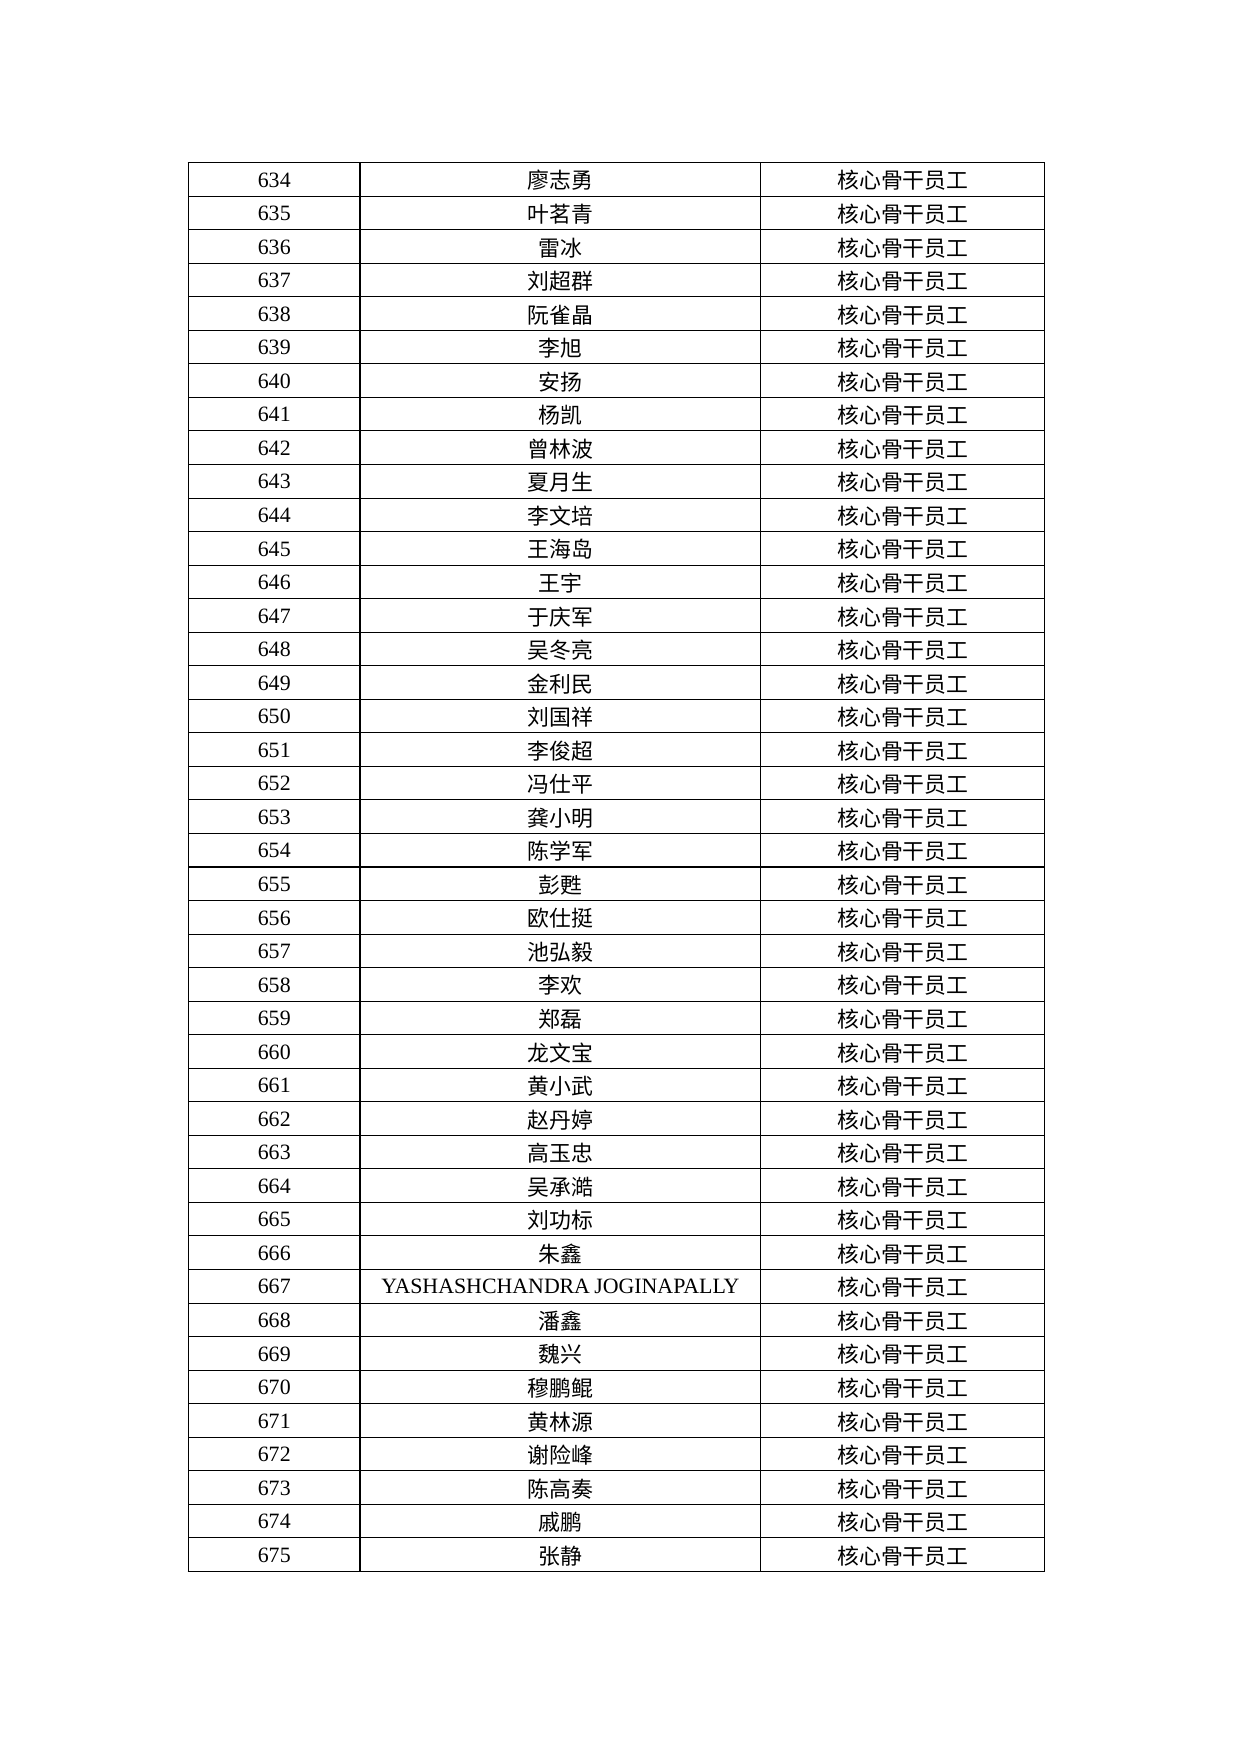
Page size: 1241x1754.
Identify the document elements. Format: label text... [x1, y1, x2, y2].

table_cell 核心骨干员工 [761, 465, 1044, 497]
table_cell 669 [189, 1337, 359, 1369]
table_cell 赵丹婷 [361, 1102, 760, 1135]
table_cell 核心骨干员工 [761, 431, 1044, 464]
table_cell YASHASHCHANDRA JOGINAPALLY [361, 1270, 760, 1302]
table_cell 安扬 [361, 364, 760, 397]
table_cell 658 [189, 968, 359, 1001]
table_cell 潘鑫 [361, 1304, 760, 1336]
table_cell 刘功标 [361, 1203, 760, 1235]
table_cell 核心骨干员工 [761, 599, 1044, 632]
table_cell 核心骨干员工 [761, 1471, 1044, 1504]
table_cell 662 [189, 1102, 359, 1135]
table_cell 夏月生 [361, 465, 760, 497]
table_cell 639 [189, 331, 359, 363]
table_cell 于庆军 [361, 599, 760, 632]
table_cell 核心骨干员工 [761, 331, 1044, 363]
table_cell 648 [189, 633, 359, 665]
table_cell 核心骨干员工 [761, 968, 1044, 1001]
table_cell 核心骨干员工 [761, 297, 1044, 330]
table_cell 陈学军 [361, 834, 760, 866]
table_cell 649 [189, 666, 359, 699]
table_cell 核心骨干员工 [761, 1304, 1044, 1336]
table_cell 核心骨干员工 [761, 633, 1044, 665]
table_cell 651 [189, 733, 359, 766]
table_cell 634 [189, 163, 359, 196]
table_cell 664 [189, 1169, 359, 1202]
table_cell 核心骨干员工 [761, 1538, 1044, 1571]
table_cell 655 [189, 868, 359, 900]
table_cell 663 [189, 1136, 359, 1168]
table_cell 640 [189, 364, 359, 397]
table_cell 668 [189, 1304, 359, 1336]
table_cell 665 [189, 1203, 359, 1235]
table_cell 660 [189, 1035, 359, 1068]
table_cell 637 [189, 264, 359, 296]
table_cell 冯仕平 [361, 767, 760, 799]
table_cell 核心骨干员工 [761, 1069, 1044, 1101]
table_cell 672 [189, 1438, 359, 1470]
table_cell 670 [189, 1371, 359, 1403]
table_cell 核心骨干员工 [761, 901, 1044, 933]
table_cell 黄小武 [361, 1069, 760, 1101]
table_cell 643 [189, 465, 359, 497]
table_cell 核心骨干员工 [761, 1337, 1044, 1369]
table_cell 642 [189, 431, 359, 464]
table_cell 李旭 [361, 331, 760, 363]
table_cell 635 [189, 197, 359, 229]
table_cell 金利民 [361, 666, 760, 699]
table_cell 653 [189, 800, 359, 833]
table_cell 核心骨干员工 [761, 666, 1044, 699]
table_cell 673 [189, 1471, 359, 1504]
table_cell 高玉忠 [361, 1136, 760, 1168]
table_cell 核心骨干员工 [761, 197, 1044, 229]
table_cell 刘国祥 [361, 700, 760, 732]
table_cell 核心骨干员工 [761, 230, 1044, 263]
table_cell 核心骨干员工 [761, 1002, 1044, 1034]
table_cell 黄林源 [361, 1404, 760, 1437]
table_cell 核心骨干员工 [761, 800, 1044, 833]
table_cell 656 [189, 901, 359, 933]
table_cell 龙文宝 [361, 1035, 760, 1068]
table_cell 核心骨干员工 [761, 1035, 1044, 1068]
table_cell 核心骨干员工 [761, 1203, 1044, 1235]
table_cell 核心骨干员工 [761, 935, 1044, 967]
table_cell 661 [189, 1069, 359, 1101]
table_cell 核心骨干员工 [761, 834, 1044, 866]
table_cell 吴承澔 [361, 1169, 760, 1202]
table_cell 雷冰 [361, 230, 760, 263]
table_cell 李欢 [361, 968, 760, 1001]
table_cell 核心骨干员工 [761, 767, 1044, 799]
table_cell 核心骨干员工 [761, 264, 1044, 296]
table_cell 李文培 [361, 499, 760, 531]
table_cell 曾林波 [361, 431, 760, 464]
table_cell 核心骨干员工 [761, 1270, 1044, 1302]
table_cell 李俊超 [361, 733, 760, 766]
table_cell 池弘毅 [361, 935, 760, 967]
table_cell 646 [189, 566, 359, 598]
table_cell 杨凯 [361, 398, 760, 430]
table_cell 陈高奏 [361, 1471, 760, 1504]
table_cell 欧仕挺 [361, 901, 760, 933]
table_cell 刘超群 [361, 264, 760, 296]
table_cell 659 [189, 1002, 359, 1034]
table_cell 朱鑫 [361, 1236, 760, 1269]
table_cell 654 [189, 834, 359, 866]
table_cell 王海岛 [361, 532, 760, 564]
table_cell 675 [189, 1538, 359, 1571]
table_cell 核心骨干员工 [761, 733, 1044, 766]
table_cell 645 [189, 532, 359, 564]
table_cell 核心骨干员工 [761, 1169, 1044, 1202]
table_cell 叶茗青 [361, 197, 760, 229]
table_cell 核心骨干员工 [761, 1136, 1044, 1168]
table_cell 核心骨干员工 [761, 364, 1044, 397]
table_cell 魏兴 [361, 1337, 760, 1369]
table_cell 核心骨干员工 [761, 532, 1044, 564]
table_cell 核心骨干员工 [761, 1438, 1044, 1470]
table_cell 647 [189, 599, 359, 632]
table_cell 谢险峰 [361, 1438, 760, 1470]
table_cell 阮雀晶 [361, 297, 760, 330]
table_cell 张静 [361, 1538, 760, 1571]
table_cell 王宇 [361, 566, 760, 598]
table_cell 核心骨干员工 [761, 868, 1044, 900]
table_cell 核心骨干员工 [761, 1236, 1044, 1269]
table_cell 穆鹏鲲 [361, 1371, 760, 1403]
table_cell 638 [189, 297, 359, 330]
table_cell 龚小明 [361, 800, 760, 833]
table_cell 674 [189, 1505, 359, 1537]
table_cell 核心骨干员工 [761, 398, 1044, 430]
table_cell 核心骨干员工 [761, 1102, 1044, 1135]
table_cell 郑磊 [361, 1002, 760, 1034]
table_cell 彭甦 [361, 868, 760, 900]
table_cell 核心骨干员工 [761, 163, 1044, 196]
table_cell 636 [189, 230, 359, 263]
table_cell 644 [189, 499, 359, 531]
table_cell 641 [189, 398, 359, 430]
table_cell 戚鹏 [361, 1505, 760, 1537]
table_cell 核心骨干员工 [761, 700, 1044, 732]
table_cell 666 [189, 1236, 359, 1269]
table_cell 核心骨干员工 [761, 1404, 1044, 1437]
table_cell 廖志勇 [361, 163, 760, 196]
table_cell 吴冬亮 [361, 633, 760, 665]
table_cell 核心骨干员工 [761, 1505, 1044, 1537]
table_cell 核心骨干员工 [761, 566, 1044, 598]
table_cell 667 [189, 1270, 359, 1302]
table_cell 652 [189, 767, 359, 799]
table_cell 657 [189, 935, 359, 967]
table_cell 核心骨干员工 [761, 499, 1044, 531]
table_cell 核心骨干员工 [761, 1371, 1044, 1403]
table_cell 671 [189, 1404, 359, 1437]
table_cell 650 [189, 700, 359, 732]
